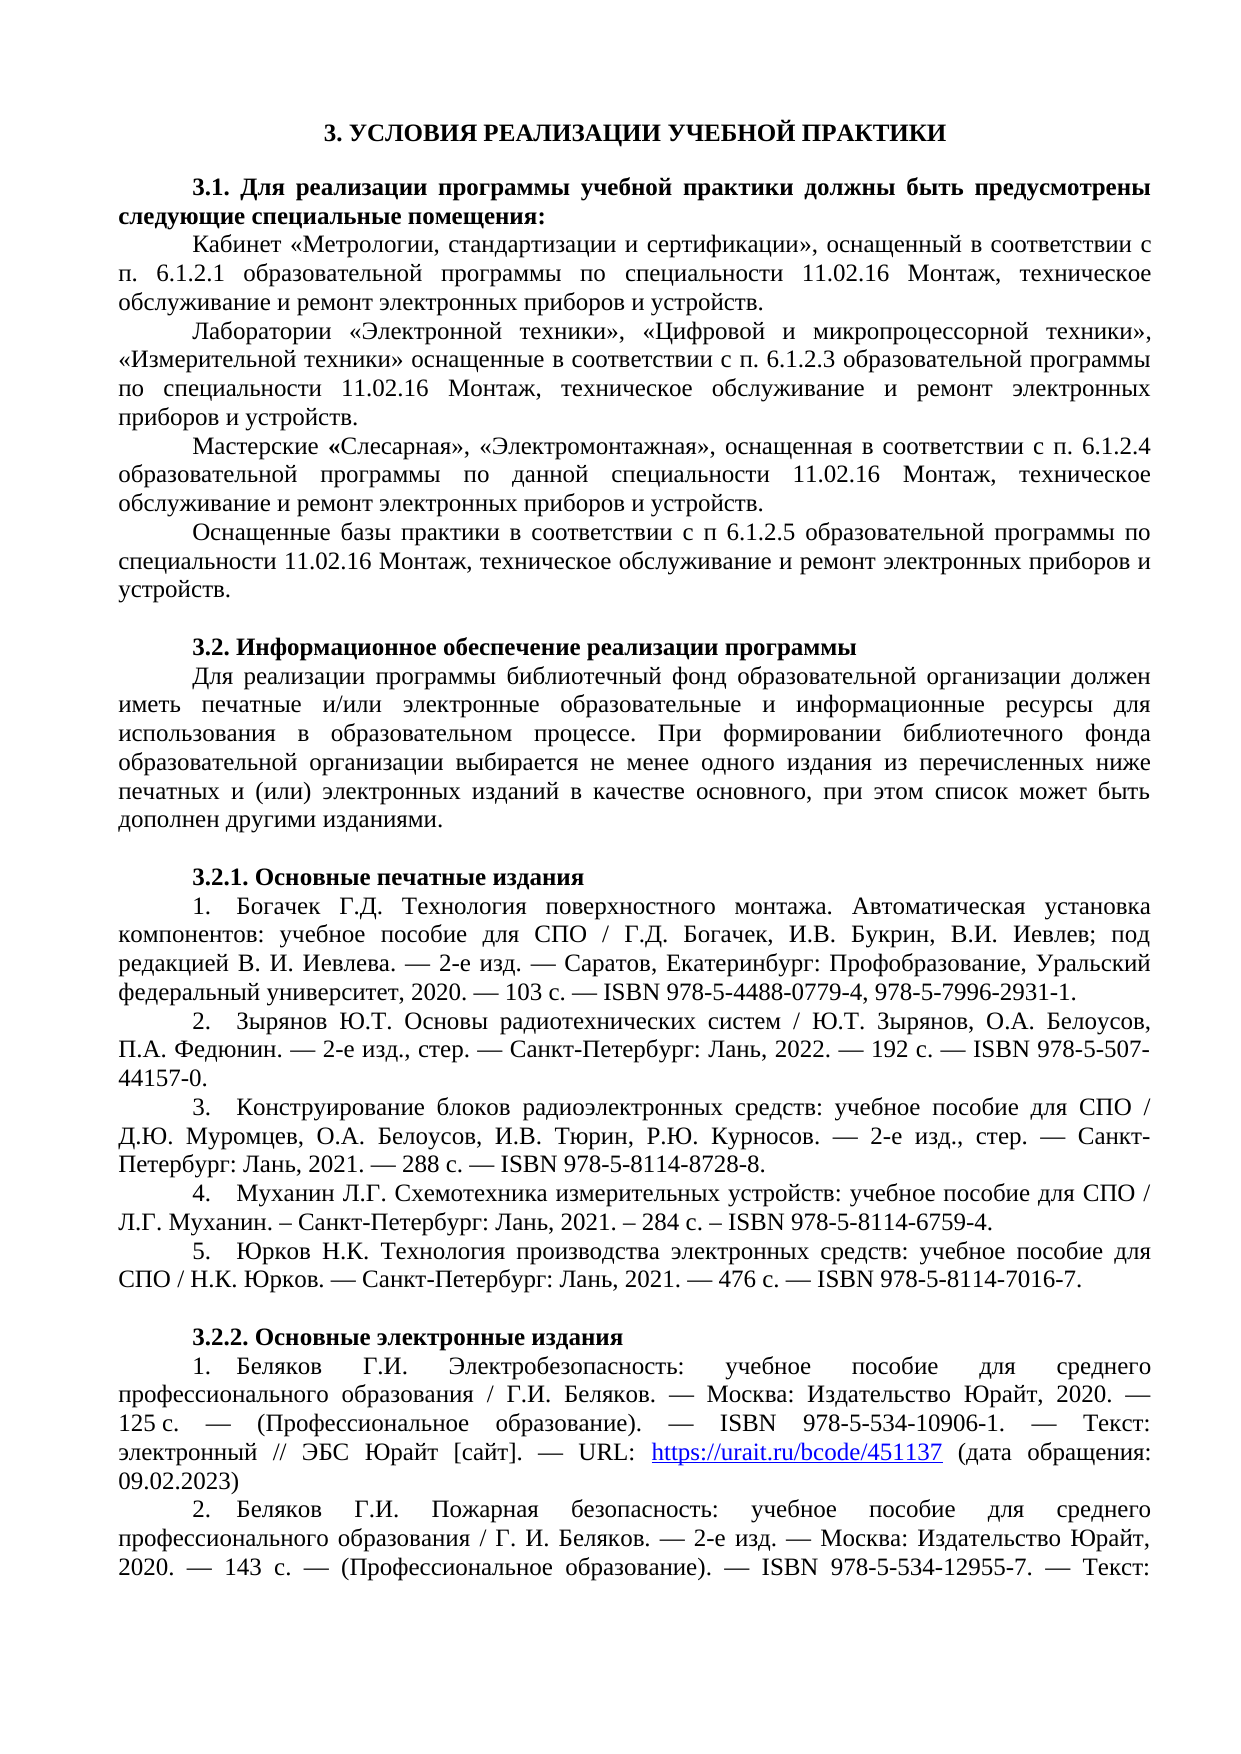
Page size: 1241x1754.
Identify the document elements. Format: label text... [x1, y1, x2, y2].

text Для реализации программы библиотечный фонд образовательной организации должен иметь печатные и/или электронные образовательные и информационные ресурсы для использования в образовательном процессе. При формировании библиотечного фонда образовательной организации выбирается не менее одного издания из перечисленных ниже печатных и (или) электронных изданий в качестве основного, при этом список может быть дополнен другими изданиями. [118, 661, 1152, 833]
list Беляков Г.И. Электробезопасность: учебное пособие для среднего профессионального образования / Г.И. Беляков. — Москва: Издательство Юрайт, 2020. — 125 с. — (Профессиональное образование). — ISBN 978-5-534-10906-1. — Текст: электронный // ЭБС Юрайт [сайт]. — URL: https://urait.ru/bcode/451137 (дата обращения: 09.02.2023) [118, 1351, 1152, 1494]
text Мастерские «Слесарная», «Электромонтажная», оснащенная в соответствии с п. 6.1.2.4 образовательной программы по данной специальности 11.02.16 Монтаж, техническое обслуживание и ремонт электронных приборов и устройств. [118, 431, 1152, 517]
text 3.2. Информационное обеспечение реализации программы [118, 632, 1152, 661]
text 3.1. Для реализации программы учебной практики должны быть предусмотрены следующие специальные помещения: [118, 172, 1152, 229]
text Лаборатории «Электронной техники», «Цифровой и микропроцессорной техники», «Измерительной техники» оснащенные в соответствии с п. 6.1.2.3 образовательной программы по специальности 11.02.16 Монтаж, техническое обслуживание и ремонт электронных приборов и устройств. [118, 316, 1152, 431]
text 3.2.1. Основные печатные издания [118, 862, 1152, 891]
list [118, 1494, 1152, 1581]
text 3. УСЛОВИЯ РЕАЛИЗАЦИИ УЧЕБНОЙ ПРАКТИКИ [118, 118, 1152, 147]
list Юрков Н.К. Технология производства электронных средств: учебное пособие для СПО / Н.К. Юрков. — Санкт-Петербург: Лань, 2021. — 476 с. — ISBN 978-5-8114-7016-7. [118, 1236, 1152, 1293]
list Конструирование блоков радиоэлектронных средств: учебное пособие для СПО / Д.Ю. Муромцев, О.А. Белоусов, И.В. Тюрин, Р.Ю. Курносов. — 2-е изд., стер. — Санкт-Петербург: Лань, 2021. — 288 с. — ISBN 978-5-8114-8728-8. [118, 1092, 1152, 1178]
text Кабинет «Метрологии, стандартизации и сертификации», оснащенный в соответствии с п. 6.1.2.1 образовательной программы по специальности 11.02.16 Монтаж, техническое обслуживание и ремонт электронных приборов и устройств. [118, 229, 1152, 316]
list Муханин Л.Г. Схемотехника измерительных устройств: учебное пособие для СПО / Л.Г. Муханин. – Санкт-Петербург: Лань, 2021. – 284 с. – ISBN 978-5-8114-6759-4. [118, 1178, 1152, 1236]
text Оснащенные базы практики в соответствии с п 6.1.2.5 образовательной программы по специальности 11.02.16 Монтаж, техническое обслуживание и ремонт электронных приборов и устройств. [118, 517, 1152, 603]
list Богачек Г.Д. Технология поверхностного монтажа. Автоматическая установка компонентов: учебное пособие для СПО / Г.Д. Богачек, И.В. Букрин, В.И. Иевлев; под редакцией В. И. Иевлева. — 2-е изд. — Саратов, Екатеринбург: Профобразование, Уральский федеральный университет, 2020. — 103 c. — ISBN 978-5-4488-0779-4, 978-5-7996-2931-1. [118, 891, 1152, 1006]
text 3.2.2. Основные электронные издания [118, 1322, 1152, 1351]
list Зырянов Ю.Т. Основы радиотехнических систем / Ю.Т. Зырянов, О.А. Белоусов, П.А. Федюнин. — 2-е изд., стер. — Санкт-Петербург: Лань, 2022. — 192 с. — ISBN 978-5-507-44157-0. [118, 1006, 1152, 1092]
